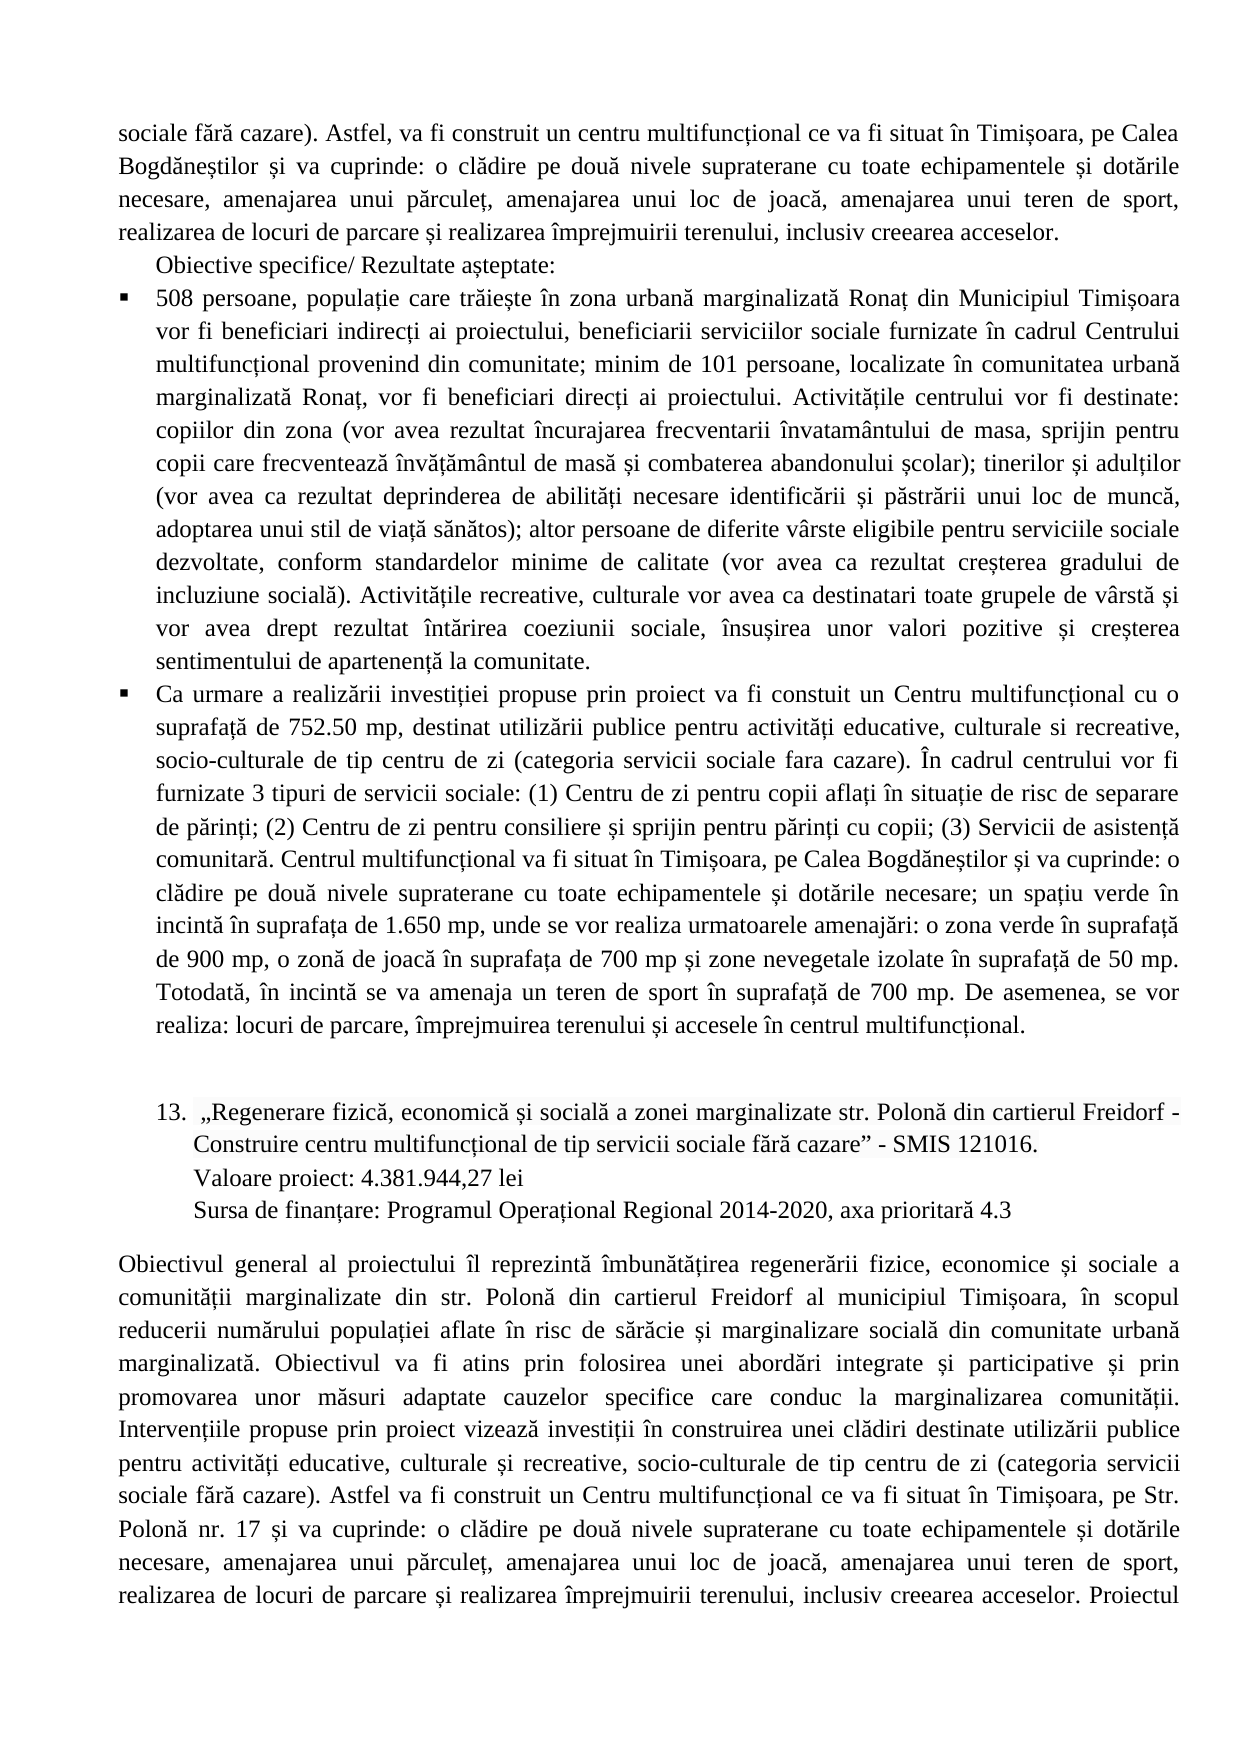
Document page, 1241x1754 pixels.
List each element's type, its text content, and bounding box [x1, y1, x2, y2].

list Sursa de finanțare: Programul Operațional Regional 2014-2020, axa prioritară 4.3 [193, 1196, 1181, 1224]
list Obiective specifice/ Rezultate așteptate: [118, 250, 1181, 279]
list 508 persoane, populație care trăiește în zona urbană marginalizată Ronaț din Municipiul Timișoara vor fi beneficiari indirecți ai proiectului, beneficiarii serviciilor sociale furnizate în cadrul Centrului multifuncțional provenind din comunitate; minim de 101 persoane, localizate în comunitatea urbană marginalizată Ronaț, vor fi beneficiari direcți ai proiectului. Activitățile centrului vor fi destinate: copiilor din zona (vor avea rezultat încurajarea frecventarii învatamântului de masa, sprijin pentru copii care frecventează învățământul de masă și combaterea abandonului școlar); tinerilor și adulților (vor avea ca rezultat deprinderea de abilități necesare identificării și păstrării unui loc de muncă, adoptarea unui stil de viață sănătos); altor persoane de diferite vârste eligibile pentru serviciile sociale dezvoltate, conform standardelor minime de calitate (vor avea ca rezultat creșterea gradului de incluziune socială). Activitățile recreative, culturale vor avea ca destinatari toate grupele de vârstă și vor avea drept rezultat întărirea coeziunii sociale, însușirea unor valori pozitive și creșterea sentimentului de apartenență la comunitate. [118, 283, 1181, 675]
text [118, 1249, 1181, 1608]
list Valoare proiect: 4.381.944,27 lei [193, 1163, 1181, 1191]
list „Regenerare fizică, economică și socială a zonei marginalizate str. Polonă din cartierul Freidorf - Construire centru multifuncțional de tip servicii sociale fără cazare” - SMIS 121016. [156, 1097, 1181, 1158]
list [118, 118, 1181, 246]
list Ca urmare a realizării investiției propuse prin proiect va fi constuit un Centru multifuncțional cu o suprafață de 752.50 mp, destinat utilizării publice pentru activități educative, culturale si recreative, socio-culturale de tip centru de zi (categoria servicii sociale fara cazare). În cadrul centrului vor fi furnizate 3 tipuri de servicii sociale: (1) Centru de zi pentru copii aflați în situație de risc de separare de părinți; (2) Centru de zi pentru consiliere și sprijin pentru părinți cu copii; (3) Servicii de asistență comunitară. Centrul multifuncțional va fi situat în Timișoara, pe Calea Bogdăneștilor și va cuprinde: o clădire pe două nivele supraterane cu toate echipamentele și dotările necesare; un spațiu verde în incintă în suprafața de 1.650 mp, unde se vor realiza urmatoarele amenajări: o zona verde în suprafață de 900 mp, o zonă de joacă în suprafața de 700 mp și zone nevegetale izolate în suprafață de 50 mp. Totodată, în incintă se va amenaja un teren de sport în suprafață de 700 mp. De asemenea, se vor realiza: locuri de parcare, împrejmuirea terenului și accesele în centrul multifuncțional. [118, 679, 1181, 1038]
